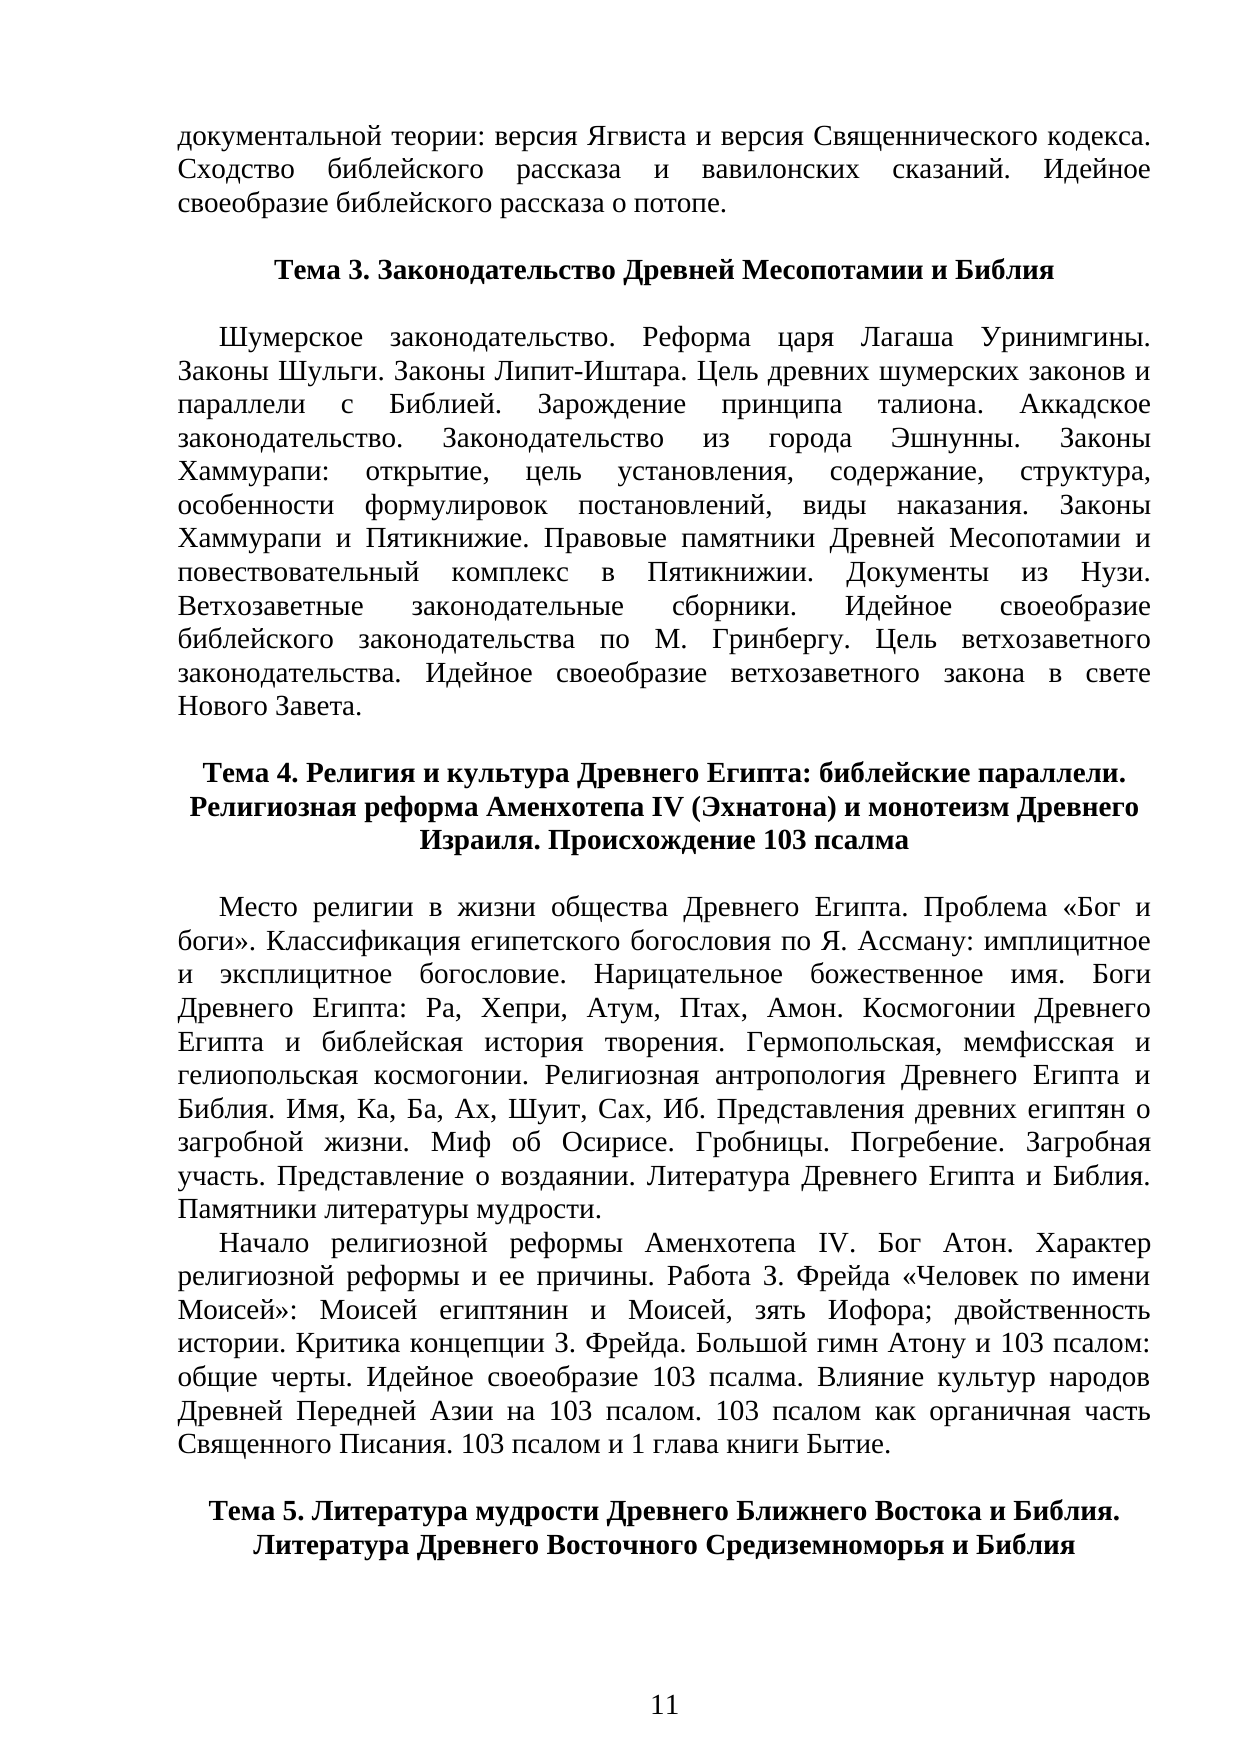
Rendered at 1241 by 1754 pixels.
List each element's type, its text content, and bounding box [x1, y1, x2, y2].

text Место религии в жизни общества Древнего Египта. Проблема «Бог и боги». Классификация египетского богословия по Я. Ассману: имплицитное и эксплицитное богословие. Нарицательное божественное имя. Боги Древнего Египта: Ра, Хепри, Атум, Птах, Амон. Космогонии Древнего Египта и библейская история творения. Гермопольская, мемфисская и гелиопольская космогонии. Религиозная антропология Древнего Египта и Библия. Имя, Ка, Ба, Ах, Шуит, Сах, Иб. Представления древних египтян о загробной жизни. Миф об Осирисе. Гробницы. Погребение. Загробная участь. Представление о воздаянии. Литература Древнего Египта и Библия. Памятники литературы мудрости. [177, 889, 1152, 1225]
text Тема 4. Религия и культура Древнего Египта: библейские параллели. Религиозная реформа Аменхотепа IV (Эхнатона) и монотеизм Древнего Израиля. Происхождение 103 псалма [177, 755, 1152, 856]
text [177, 118, 1152, 219]
text Тема 5. Литература мудрости Древнего Ближнего Востока и Библия. Литература Древнего Восточного Средиземноморья и Библия [177, 1493, 1152, 1560]
text Тема 3. Законодательство Древней Месопотамии и Библия [177, 252, 1152, 286]
text Начало религиозной реформы Аменхотепа IV. Бог Атон. Характер религиозной реформы и ее причины. Работа З. Фрейда «Человек по имени Моисей»: Моисей египтянин и Моисей, зять Иофора; двойственность истории. Критика концепции З. Фрейда. Большой гимн Атону и 103 псалом: общие черты. Идейное своеобразие 103 псалма. Влияние культур народов Древней Передней Азии на 103 псалом. 103 псалом как органичная часть Священного Писания. 103 псалом и 1 глава книги Бытие. [177, 1225, 1152, 1460]
text Шумерское законодательство. Реформа царя Лагаша Уринимгины. Законы Шульги. Законы Липит-Иштара. Цель древних шумерских законов и параллели с Библией. Зарождение принципа талиона. Аккадское законодательство. Законодательство из города Эшнунны. Законы Хаммурапи: открытие, цель установления, содержание, структура, особенности формулировок постановлений, виды наказания. Законы Хаммурапи и Пятикнижие. Правовые памятники Древней Месопотамии и повествовательный комплекс в Пятикнижии. Документы из Нузи. Ветхозаветные законодательные сборники. Идейное своеобразие библейского законодательства по М. Гринбергу. Цель ветхозаветного законодательства. Идейное своеобразие ветхозаветного закона в свете Нового Завета. [177, 319, 1152, 722]
